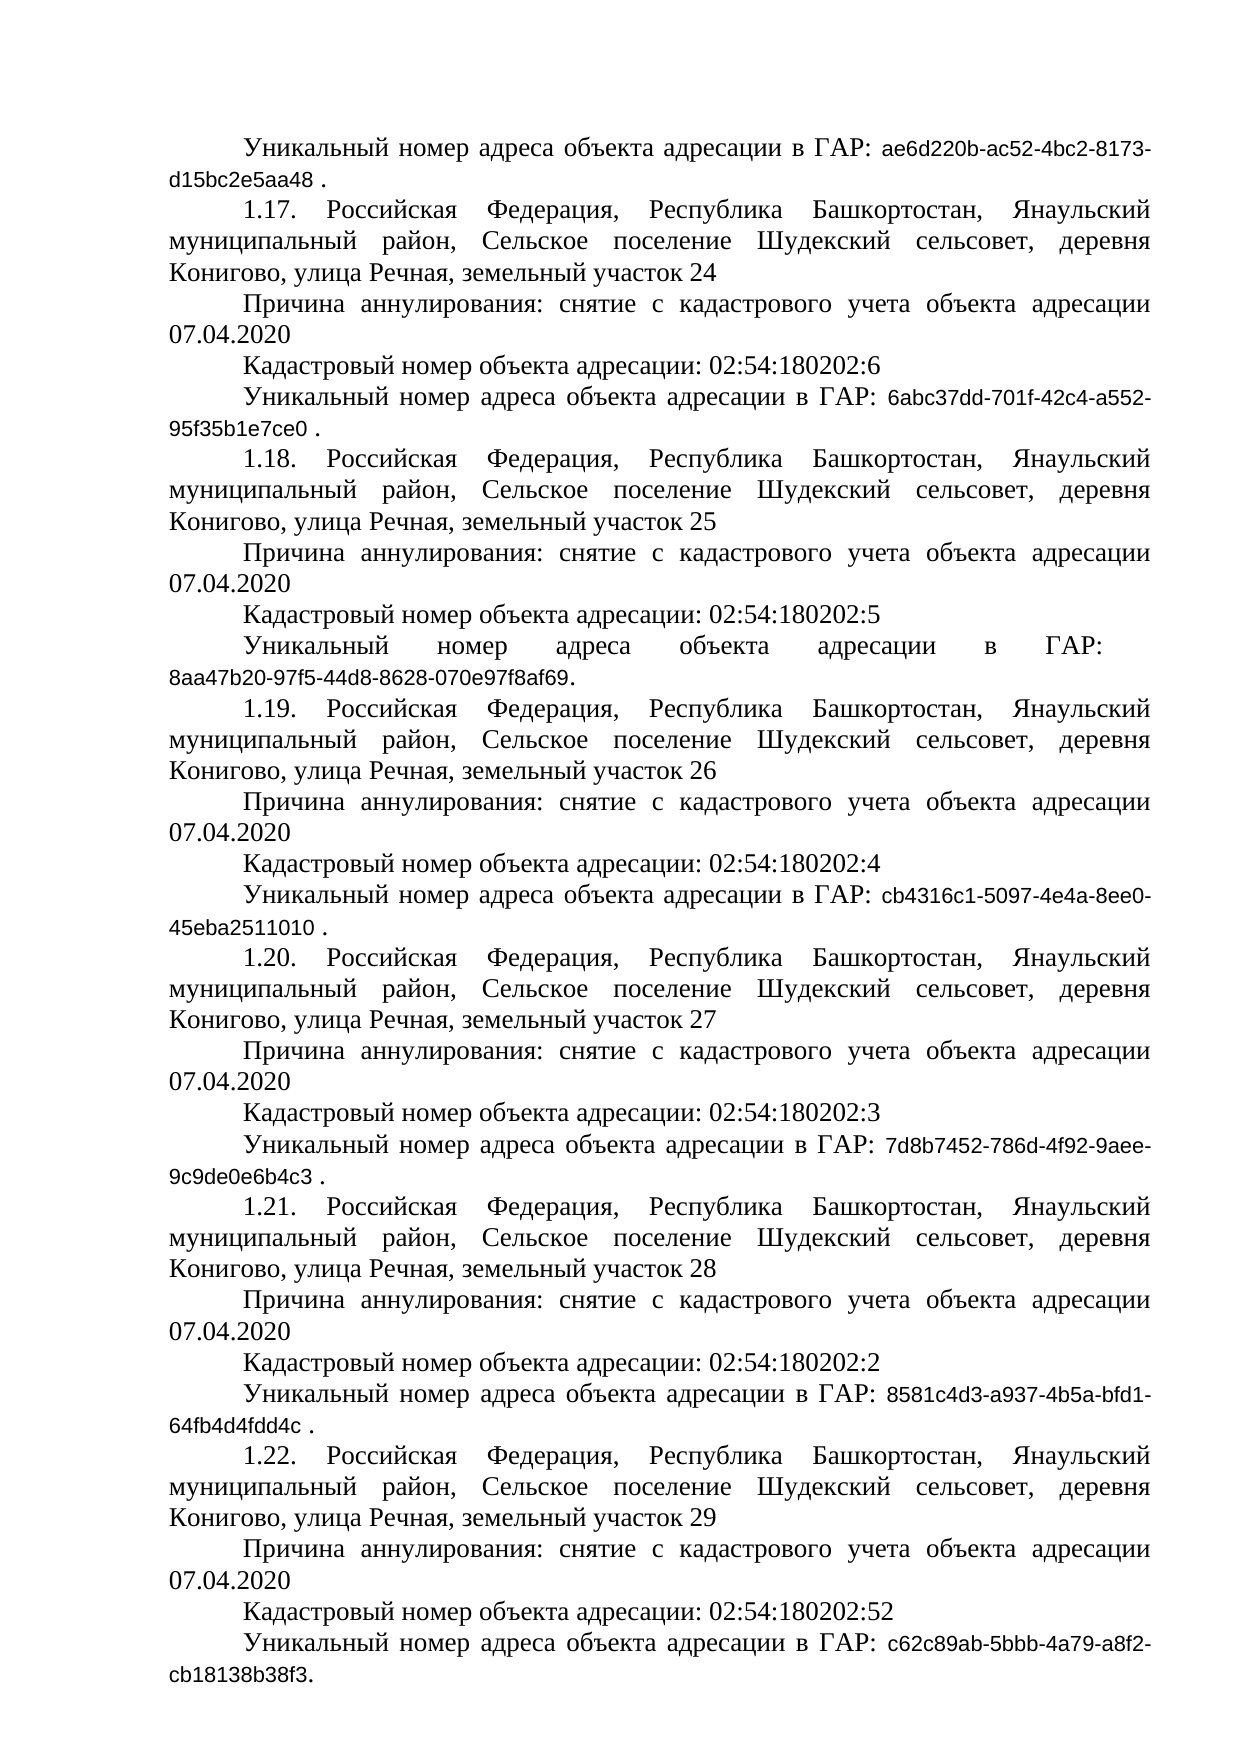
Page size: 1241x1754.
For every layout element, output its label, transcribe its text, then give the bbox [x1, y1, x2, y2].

text 1.18. Российская Федерация, Республика Башкортостан, Янаульский муниципальный район, Сельское поселение Шудекский сельсовет, деревня Конигово, улица Речная, земельный участок 25 [169, 442, 1152, 536]
text Причина аннулирования: снятие с кадастрового учета объекта адресации 07.04.2020 [169, 287, 1152, 349]
text Уникальный номер адреса объекта адресации в ГАР: 8581c4d3-a937-4b5a-bfd1-64fb4d4fdd4c . [169, 1377, 1152, 1439]
text Кадастровый номер объекта адресации: 02:54:180202:52 [169, 1595, 1152, 1626]
text Уникальный номер адреса объекта адресации в ГАР: ae6d220b-ac52-4bc2-8173-d15bc2e5aa48 . [169, 131, 1152, 193]
text Уникальный номер адреса объекта адресации в ГАР: 7d8b7452-786d-4f92-9aee-9c9de0e6b4c3 . [169, 1128, 1152, 1190]
text Кадастровый номер объекта адресации: 02:54:180202:6 [169, 349, 1152, 380]
text 1.19. Российская Федерация, Республика Башкортостан, Янаульский муниципальный район, Сельское поселение Шудекский сельсовет, деревня Конигово, улица Речная, земельный участок 26 [169, 692, 1152, 785]
text Причина аннулирования: снятие с кадастрового учета объекта адресации 07.04.2020 [169, 536, 1152, 598]
text Причина аннулирования: снятие с кадастрового учета объекта адресации 07.04.2020 [169, 785, 1152, 847]
text 1.20. Российская Федерация, Республика Башкортостан, Янаульский муниципальный район, Сельское поселение Шудекский сельсовет, деревня Конигово, улица Речная, земельный участок 27 [169, 941, 1152, 1034]
text 1.17. Российская Федерация, Республика Башкортостан, Янаульский муниципальный район, Сельское поселение Шудекский сельсовет, деревня Конигово, улица Речная, земельный участок 24 [169, 193, 1152, 287]
text Причина аннулирования: снятие с кадастрового учета объекта адресации 07.04.2020 [169, 1034, 1152, 1097]
text Уникальный номер адреса объекта адресации в ГАР: cb4316c1-5097-4e4a-8ee0-45eba2511010 . [169, 878, 1152, 941]
text Причина аннулирования: снятие с кадастрового учета объекта адресации 07.04.2020 [169, 1283, 1152, 1346]
text 1.22. Российская Федерация, Республика Башкортостан, Янаульский муниципальный район, Сельское поселение Шудекский сельсовет, деревня Конигово, улица Речная, земельный участок 29 [169, 1439, 1152, 1533]
text 1.21. Российская Федерация, Республика Башкортостан, Янаульский муниципальный район, Сельское поселение Шудекский сельсовет, деревня Конигово, улица Речная, земельный участок 28 [169, 1190, 1152, 1283]
text Уникальный номер адреса объекта адресации в ГАР: 6abc37dd-701f-42c4-a552-95f35b1e7ce0 . [169, 380, 1152, 442]
text Кадастровый номер объекта адресации: 02:54:180202:4 [169, 847, 1152, 878]
text Кадастровый номер объекта адресации: 02:54:180202:5 [169, 598, 1152, 629]
text Причина аннулирования: снятие с кадастрового учета объекта адресации 07.04.2020 [169, 1533, 1152, 1595]
text Уникальный номер адреса объекта адресации в ГАР: c62c89ab-5bbb-4a79-a8f2-cb18138b38f3. [169, 1626, 1152, 1688]
text Кадастровый номер объекта адресации: 02:54:180202:3 [169, 1097, 1152, 1128]
text Уникальный номер адреса объекта адресации в ГАР: 8aa47b20-97f5-44d8-8628-070e97f8af69. [169, 629, 1152, 692]
text Кадастровый номер объекта адресации: 02:54:180202:2 [169, 1346, 1152, 1377]
